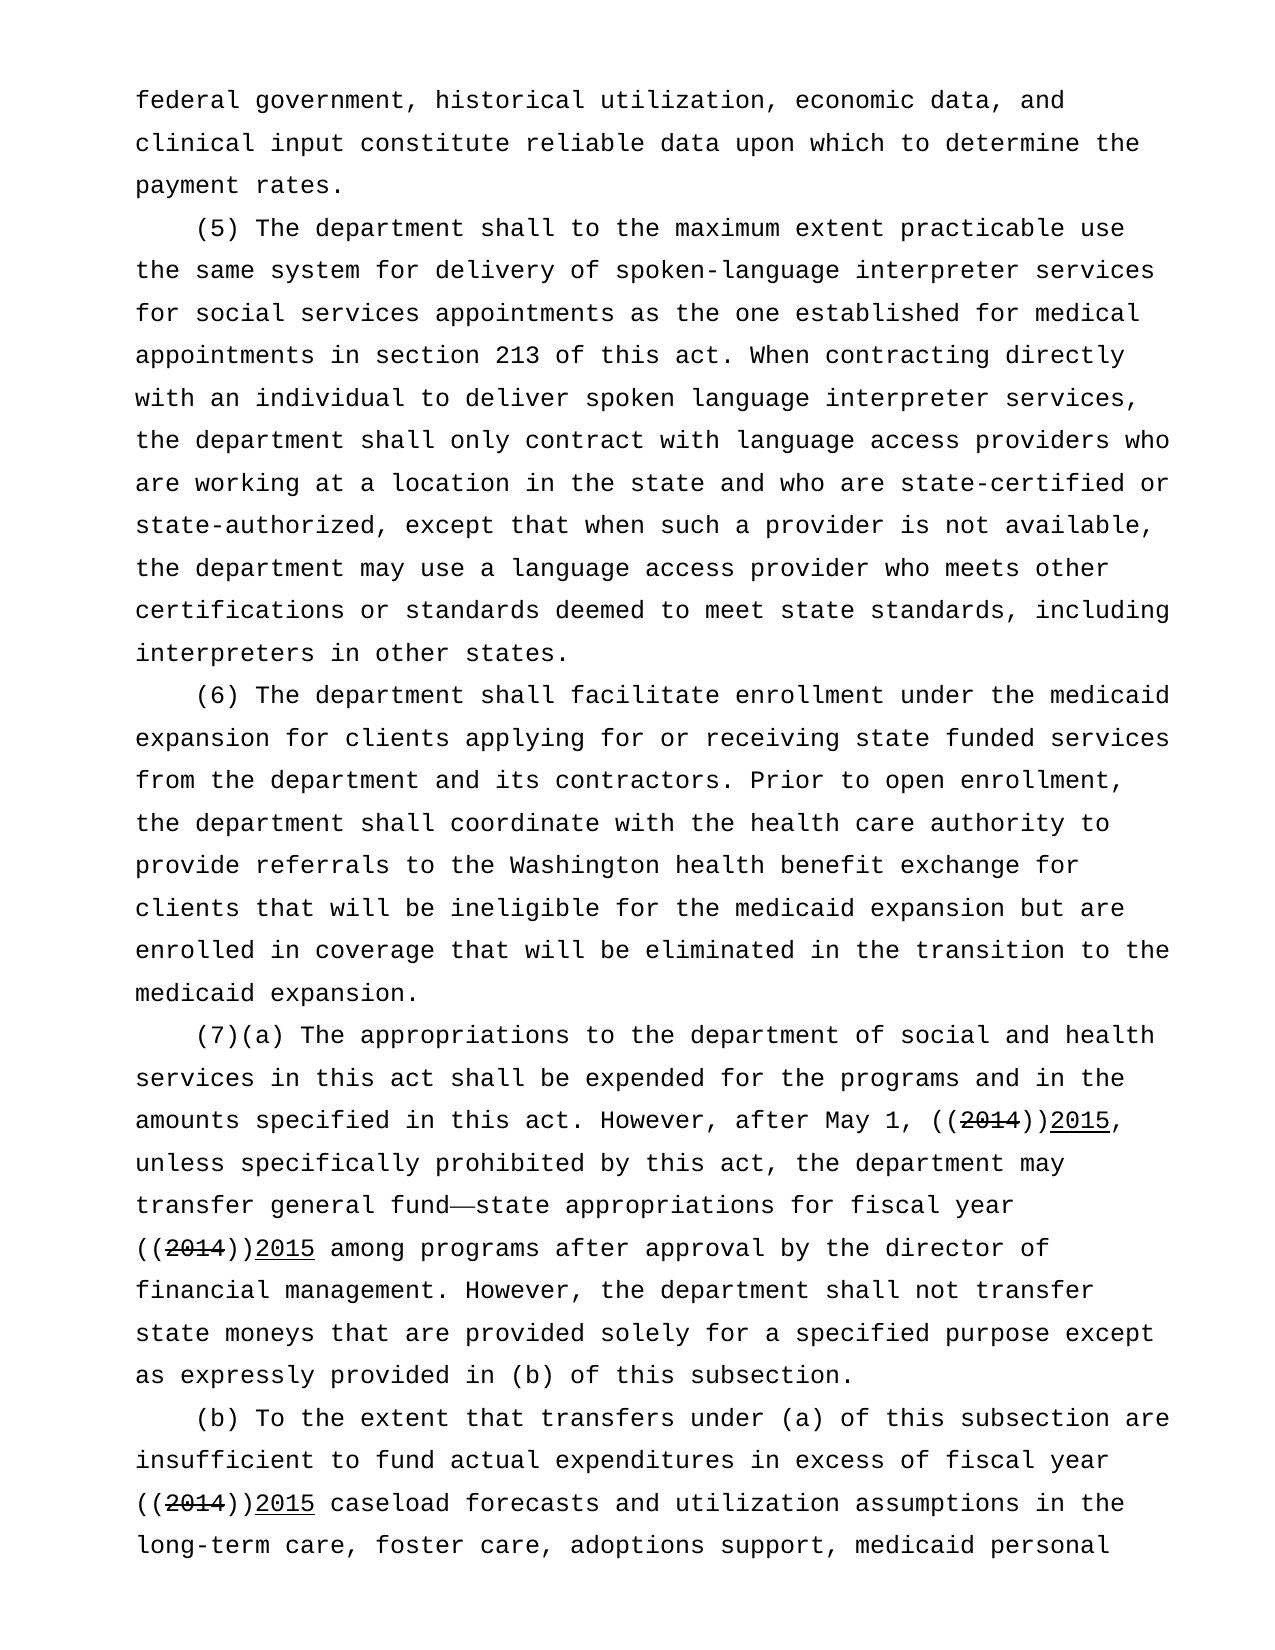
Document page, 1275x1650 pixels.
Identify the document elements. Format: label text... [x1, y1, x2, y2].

text (7)(a) The appropriations to the department of social and health services in this act shall be expended for the programs and in the amounts specified in this act. However, after May 1, ((2014))2015, unless specifically prohibited by this act, the department may transfer general fund—state appropriations for fiscal year ((2014))2015 among programs after approval by the director of financial management. However, the department shall not transfer state moneys that are provided solely for a specified purpose except as expressly provided in (b) of this subsection. [135, 1010, 1170, 1392]
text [135, 75, 1170, 202]
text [135, 1392, 1170, 1562]
text (5) The department shall to the maximum extent practicable use the same system for delivery of spoken-language interpreter services for social services appointments as the one established for medical appointments in section 213 of this act. When contracting directly with an individual to deliver spoken language interpreter services, the department shall only contract with language access providers who are working at a location in the state and who are state-certified or state-authorized, except that when such a provider is not available, the department may use a language access provider who meets other certifications or standards deemed to meet state standards, including interpreters in other states. [135, 202, 1170, 670]
text (6) The department shall facilitate enrollment under the medicaid expansion for clients applying for or receiving state funded services from the department and its contractors. Prior to open enrollment, the department shall coordinate with the health care authority to provide referrals to the Washington health benefit exchange for clients that will be ineligible for the medicaid expansion but are enrolled in coverage that will be eliminated in the transition to the medicaid expansion. [135, 670, 1170, 1010]
